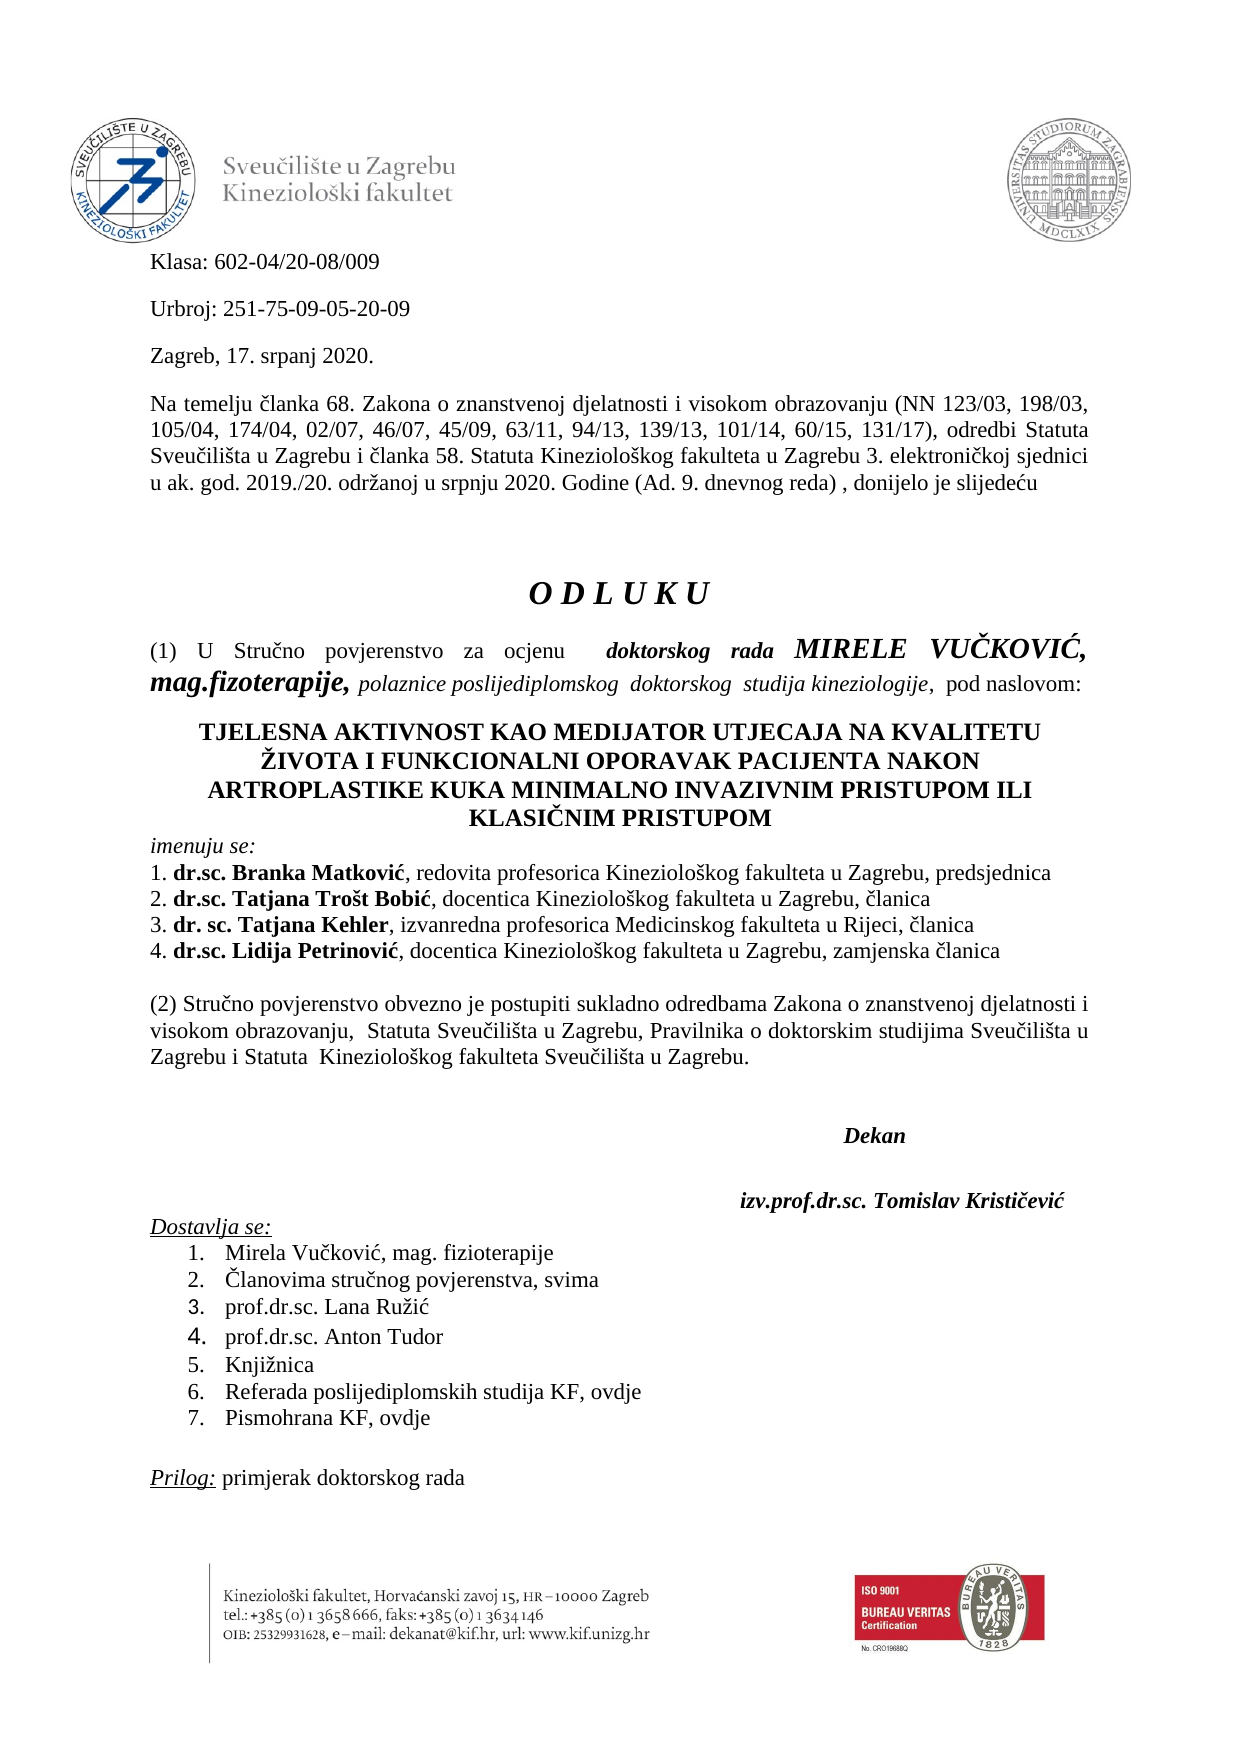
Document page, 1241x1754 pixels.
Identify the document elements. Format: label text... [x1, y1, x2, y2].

text 2. dr.sc. Tatjana Trošt Bobić, docentica Kineziološkog fakulteta u Zagrebu, članica [150, 885, 1090, 911]
list Knjižnica [187, 1351, 1090, 1378]
text izv.prof.dr.sc. Tomislav Krističević [150, 1187, 1090, 1213]
text 1. dr.sc. Branka Matković, redovita profesorica Kineziološkog fakulteta u Zagrebu, predsjednica [150, 858, 1090, 885]
list Mirela Vučković, mag. fizioterapije [187, 1239, 1090, 1266]
text Urbroj: 251-75-09-05-20-09 [150, 295, 1090, 322]
list Pismohrana KF, ovdje [187, 1404, 1090, 1431]
text (1) U Stručno povjerenstvo za ocjenu doktorskog rada MIRELE VUČKOVIĆ, mag.fizoterapije, polaznice poslijediplomskog doktorskog studija kineziologije, pod naslovom: [150, 631, 1090, 698]
text Klasa: 602-04/20-08/009 [150, 150, 1090, 274]
picture [840, 1550, 1057, 1666]
text Zagreb, 17. srpanj 2020. [150, 342, 1090, 369]
picture [70, 118, 1131, 248]
text Dekan [150, 1122, 1090, 1148]
picture [206, 1559, 658, 1664]
text 4. dr.sc. Lidija Petrinović, docentica Kineziološkog fakulteta u Zagrebu, zamjenska članica [150, 938, 1090, 964]
text Dostavlja se: [150, 1213, 1090, 1239]
list prof.dr.sc. Anton Tudor [187, 1320, 1090, 1351]
list Referada poslijediplomskih studija KF, ovdje [187, 1378, 1090, 1404]
text Na temelju članka 68. Zakona o znanstvenoj djelatnosti i visokom obrazovanju (NN 123/03, 198/03, 105/04, 174/04, 02/07, 46/07, 45/09, 63/11, 94/13, 139/13, 101/14, 60/15, 131/17), odredbi Statuta Sveučilišta u Zagrebu i članka 58. Statuta Kineziološkog fakulteta u Zagrebu 3. elektroničkoj sjednici u ak. god. 2019./20. održanoj u srpnju 2020. Godine (Ad. 9. dnevnog reda) , donijelo je slijedeću [150, 389, 1090, 495]
text O D L U K U [150, 573, 1090, 612]
text imenuju se: [150, 832, 1090, 858]
list Članovima stručnog povjerenstva, svima [187, 1266, 1090, 1292]
text TJELESNA AKTIVNOST KAO MEDIJATOR UTJECAJA NA KVALITETU ŽIVOTA I FUNKCIONALNI OPORAVAK PACIJENTA NAKON ARTROPLASTIKE KUKA MINIMALNO INVAZIVNIM PRISTUPOM ILI KLASIČNIM PRISTUPOM [150, 717, 1090, 832]
text Prilog: primjerak doktorskog rada [150, 1464, 1090, 1491]
text (2) Stručno povjerenstvo obvezno je postupiti sukladno odredbama Zakona o znanstvenoj djelatnosti i visokom obrazovanju, Statuta Sveučilišta u Zagrebu, Pravilnika o doktorskim studijima Sveučilišta u Zagrebu i Statuta Kineziološkog fakulteta Sveučilišta u Zagrebu. [150, 990, 1090, 1069]
list prof.dr.sc. Lana Ružić [187, 1292, 1090, 1320]
text 3. dr. sc. Tatjana Kehler, izvanredna profesorica Medicinskog fakulteta u Rijeci, članica [150, 911, 1090, 938]
